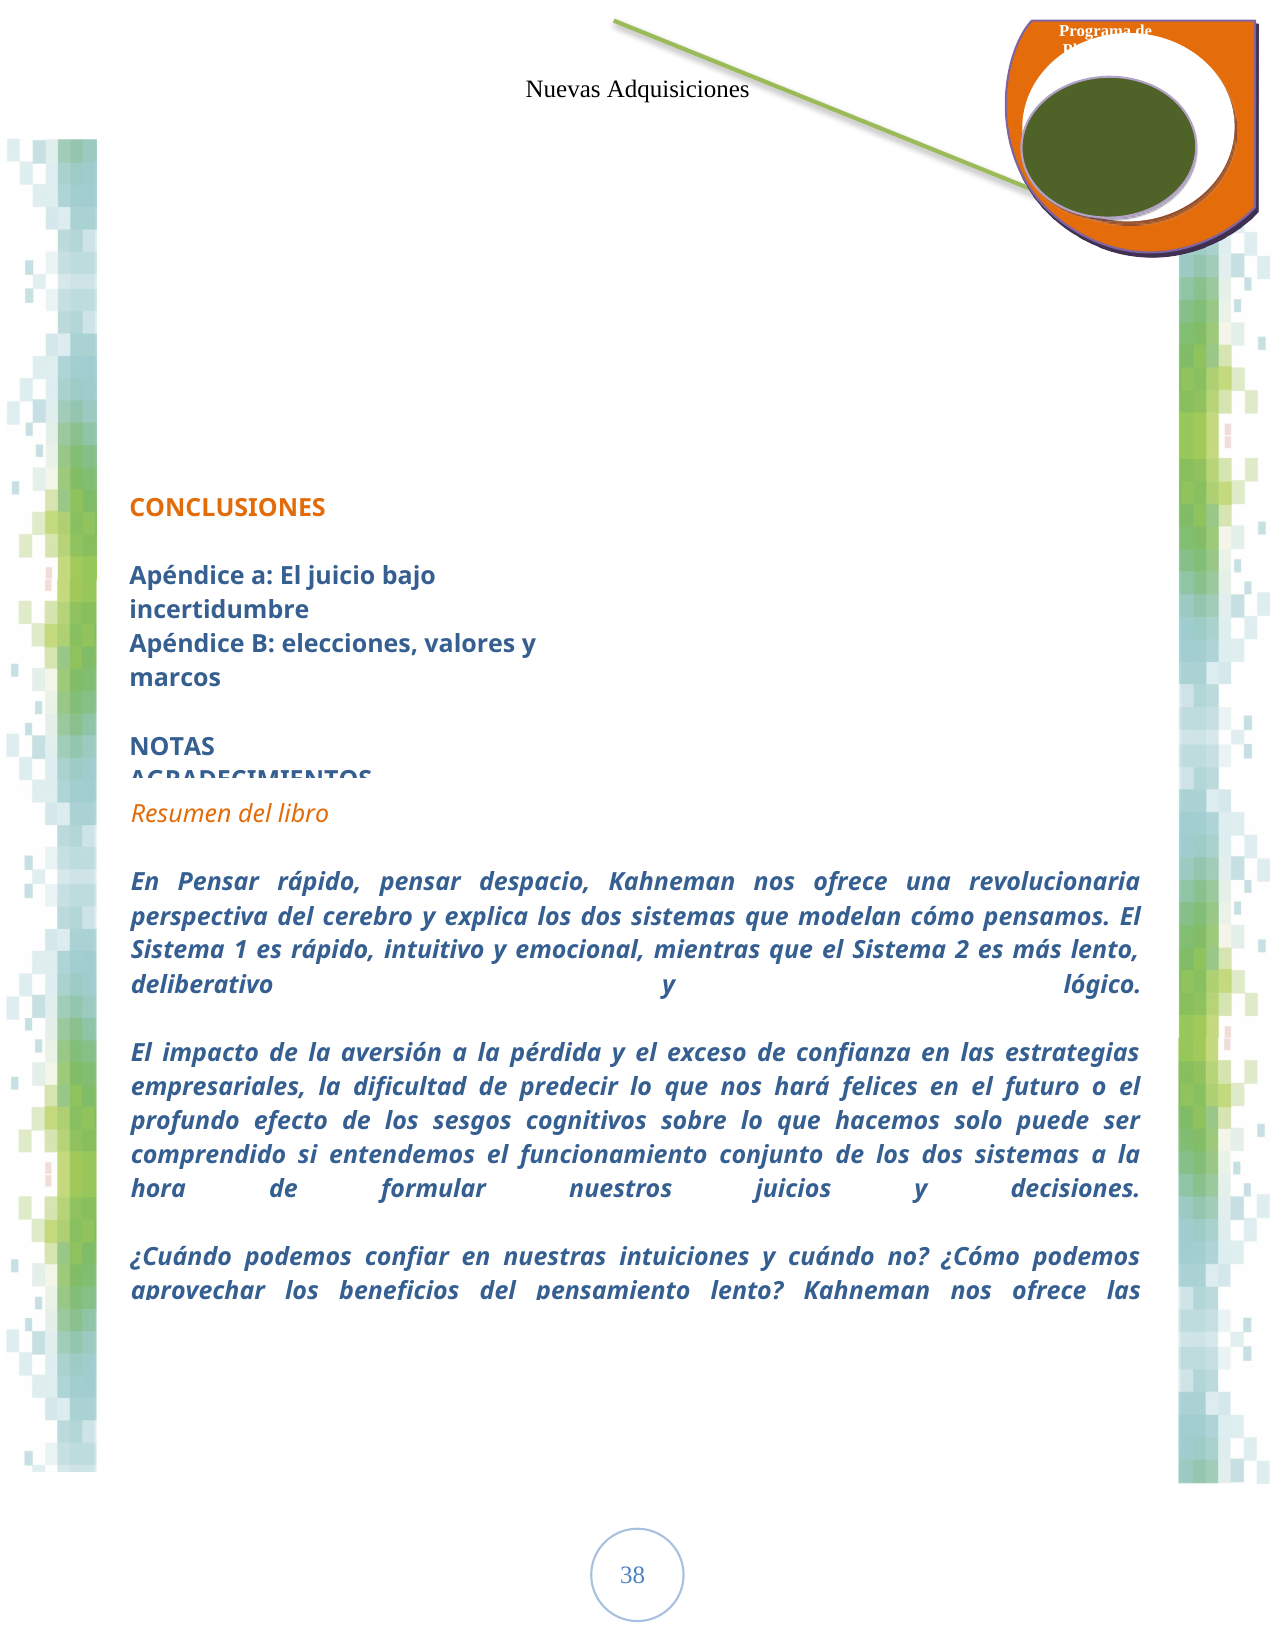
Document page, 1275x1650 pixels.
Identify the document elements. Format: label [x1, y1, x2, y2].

picture [7, 140, 97, 1471]
picture [1179, 136, 1270, 1483]
